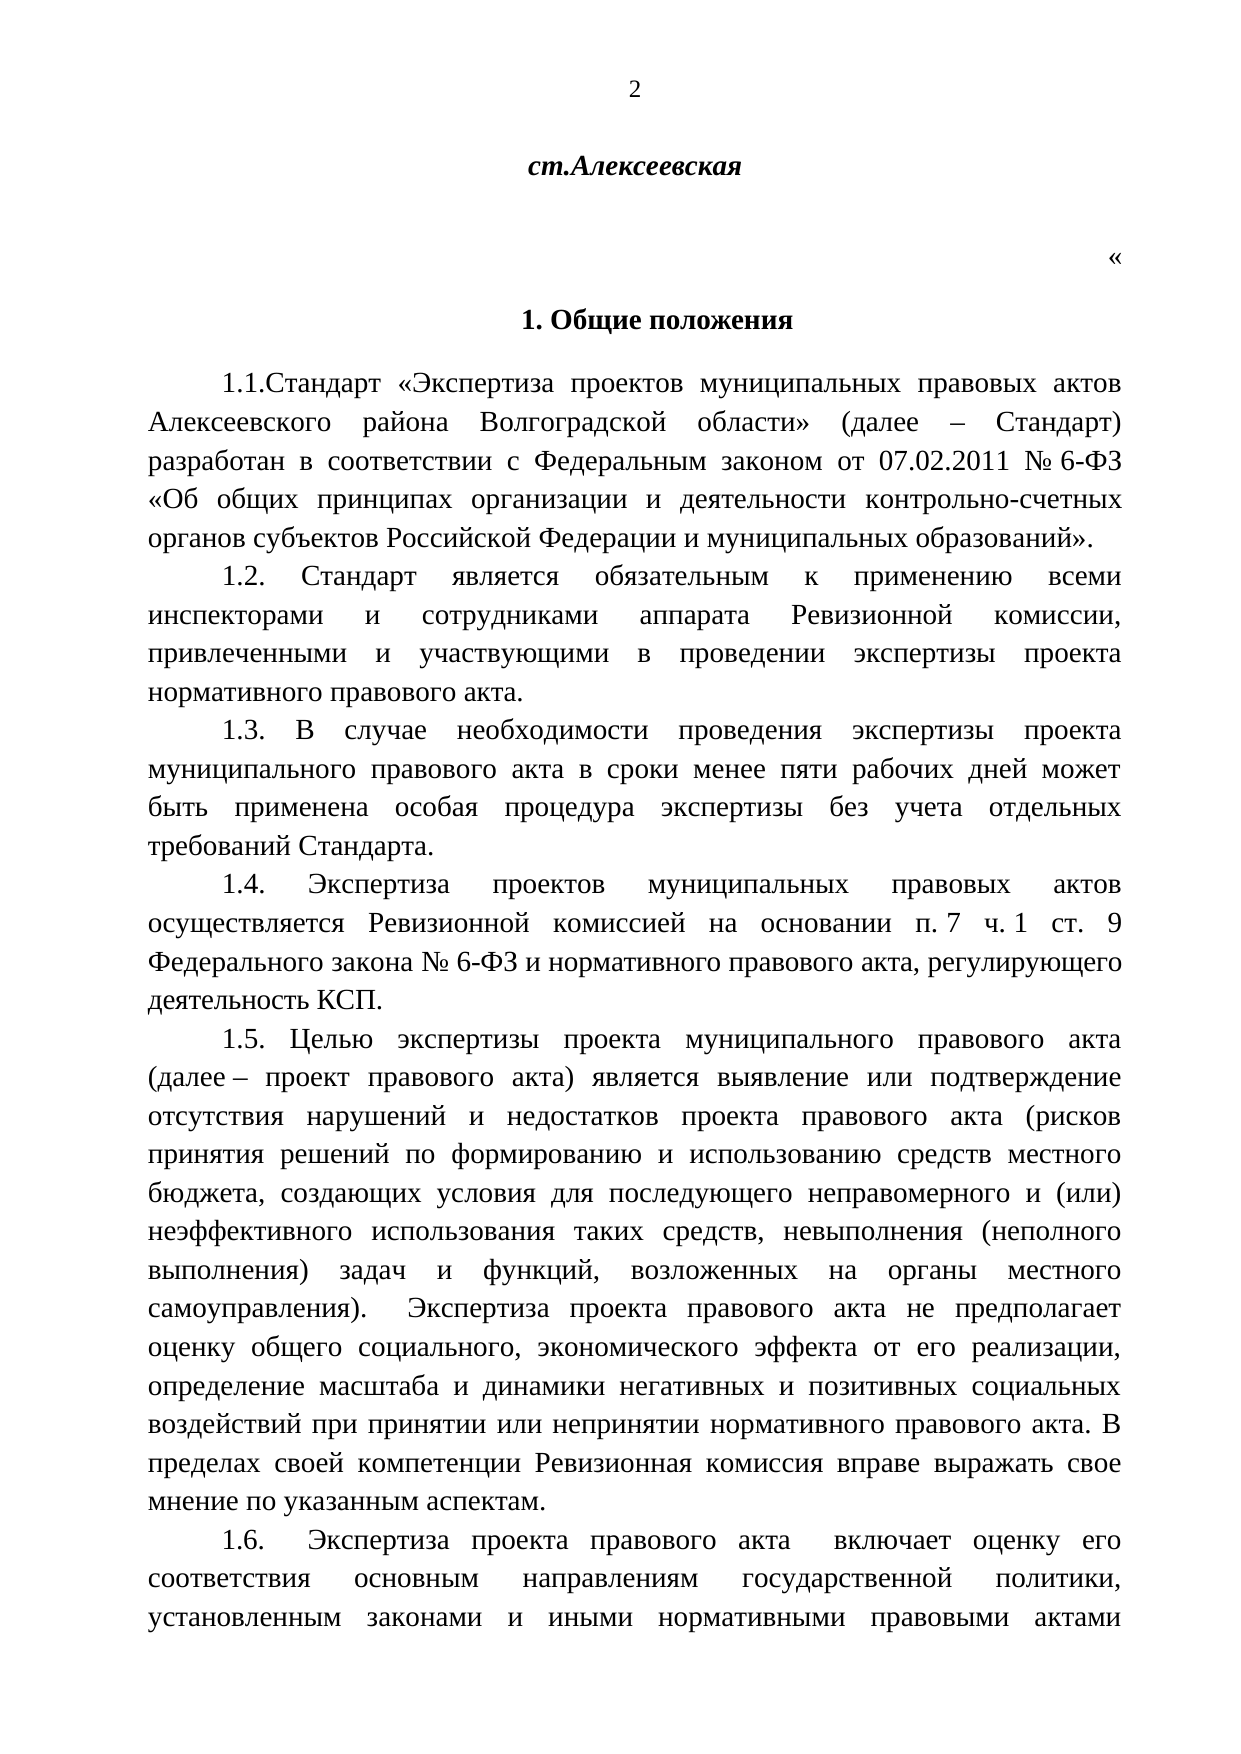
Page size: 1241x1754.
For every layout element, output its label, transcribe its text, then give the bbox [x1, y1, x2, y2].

subtitle ст.Алексеевская [148, 148, 1122, 181]
text 1.3. В случае необходимости проведения экспертизы проекта муниципального правового акта в сроки менее пяти рабочих дней может быть применена особая процедура экспертизы без учета отдельных требований Стандарта. [148, 712, 1122, 862]
text 1.5. Целью экспертизы проекта муниципального правового акта (далее – проект правового акта) является выявление или подтверждение отсутствия нарушений и недостатков проекта правового акта (рисков принятия решений по формированию и использованию средств местного бюджета, создающих условия для последующего неправомерного и (или) неэффективного использования таких средств, невыполнения (неполного выполнения) задач и функций, возложенных на органы местного самоуправления). Экспертиза проекта правового акта не предполагает оценку общего социального, экономического эффекта от его реализации, определение масштаба и динамики негативных и позитивных социальных воздействий при принятии или непринятии нормативного правового акта. В пределах своей компетенции Ревизионная комиссия вправе выражать свое мнение по указанным аспектам. [148, 1021, 1122, 1517]
subtitle 1.1.Стандарт «Экспертиза проектов муниципальных правовых актов Алексеевского района Волгоградской области» (далее – Стандарт) разработан в соответствии с Федеральным законом от 07.02.2011 № 6-ФЗ «Об общих принципах организации и деятельности контрольно-счетных органов субъектов Российской Федерации и муниципальных образований». [148, 366, 1122, 553]
text 1.4. Экспертиза проектов муниципальных правовых актов осуществляется Ревизионной комиссией на основании п. 7 ч. 1 ст. 9 Федерального закона № 6-ФЗ и нормативного правового акта, регулирующего деятельность КСП. [148, 867, 1122, 1016]
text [148, 1522, 1122, 1632]
subtitle 1. Общие положения [192, 302, 1122, 336]
text 1.2. Стандарт является обязательным к применению всеми инспекторами и сотрудниками аппарата Ревизионной комиссии, привлеченными и участвующими в проведении экспертизы проекта нормативного правового акта. [148, 558, 1122, 707]
text « [148, 238, 1122, 272]
